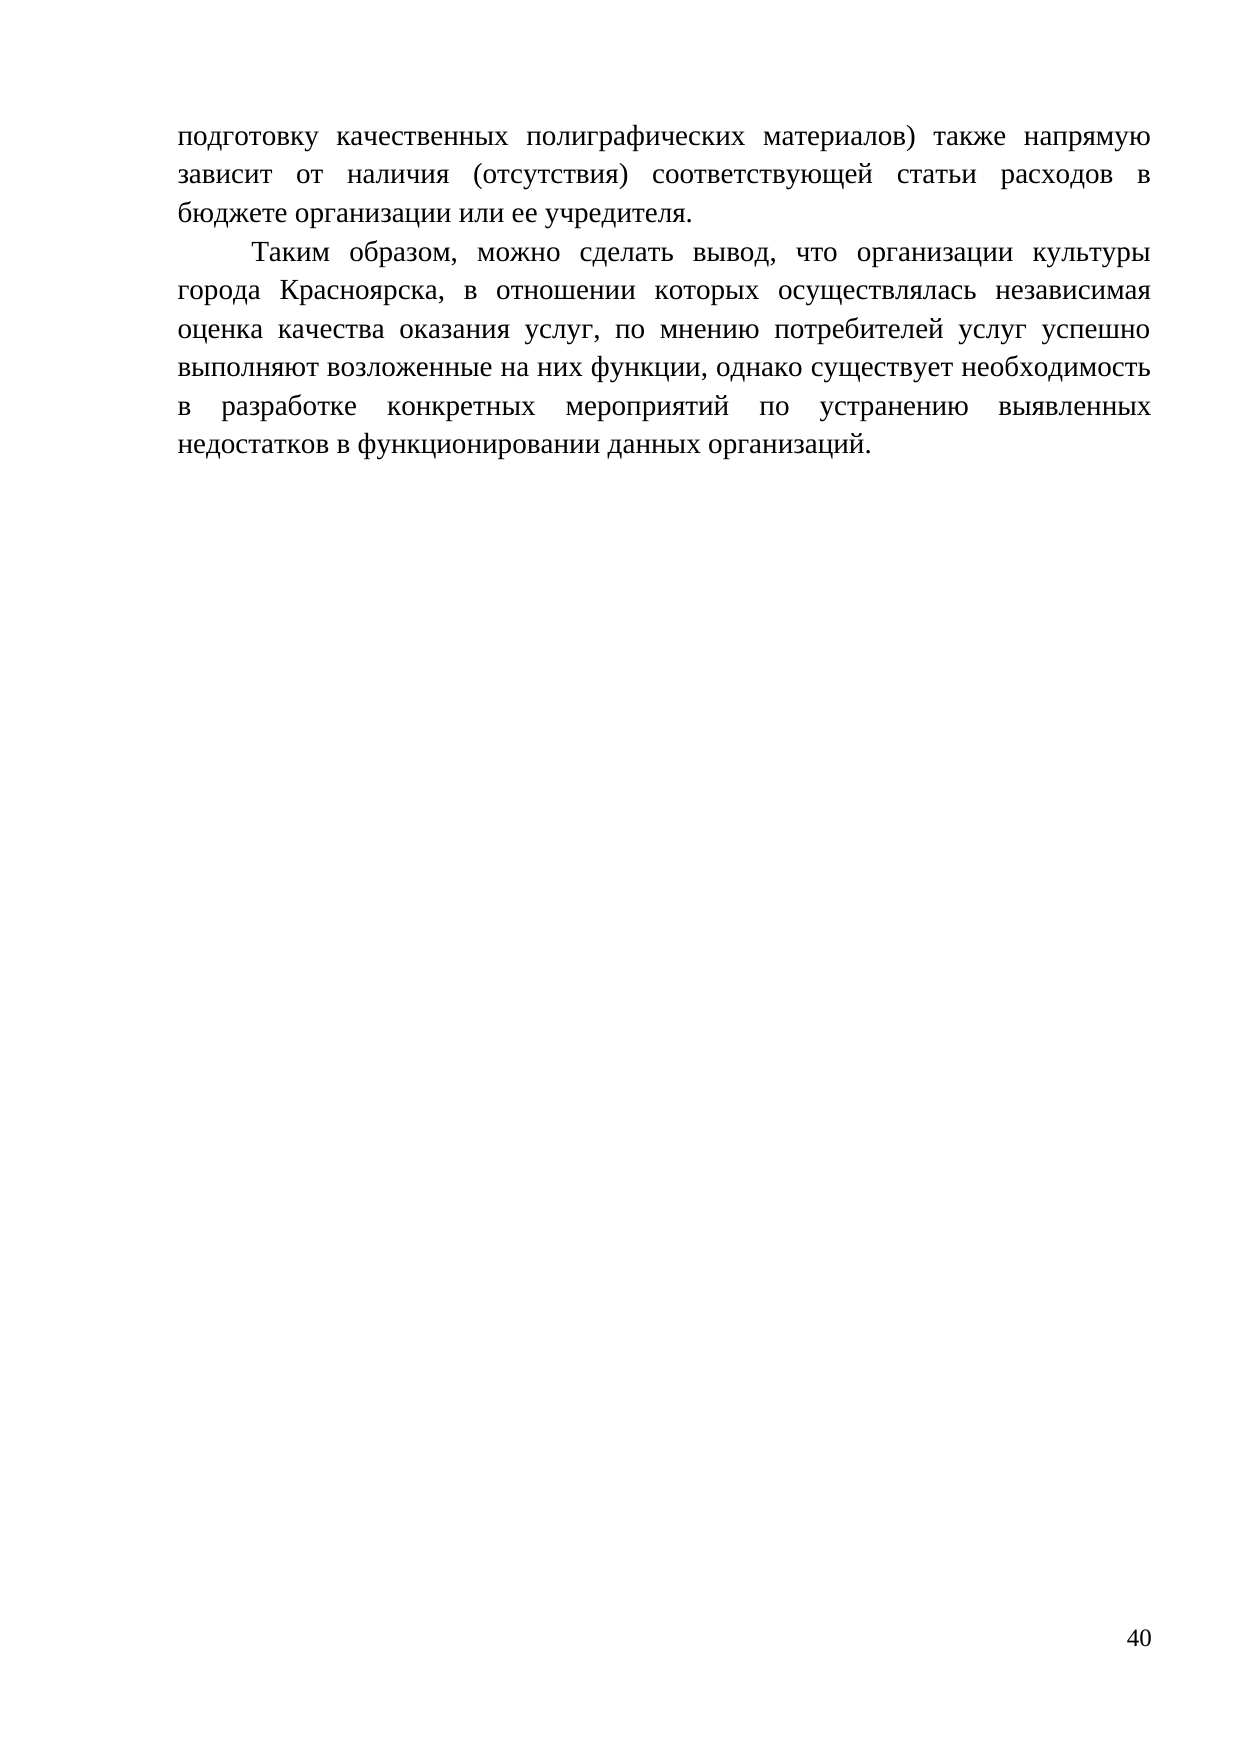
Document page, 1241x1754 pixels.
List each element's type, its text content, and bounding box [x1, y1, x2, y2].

text Таким образом, можно сделать вывод, что организации культуры города Красноярска, в отношении которых осуществлялась независимая оценка качества оказания услуг, по мнению потребителей услуг успешно выполняют возложенные на них функции, однако существует необходимость в разработке конкретных мероприятий по устранению выявленных недостатков в функционировании данных организаций. [177, 234, 1152, 460]
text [177, 118, 1152, 229]
